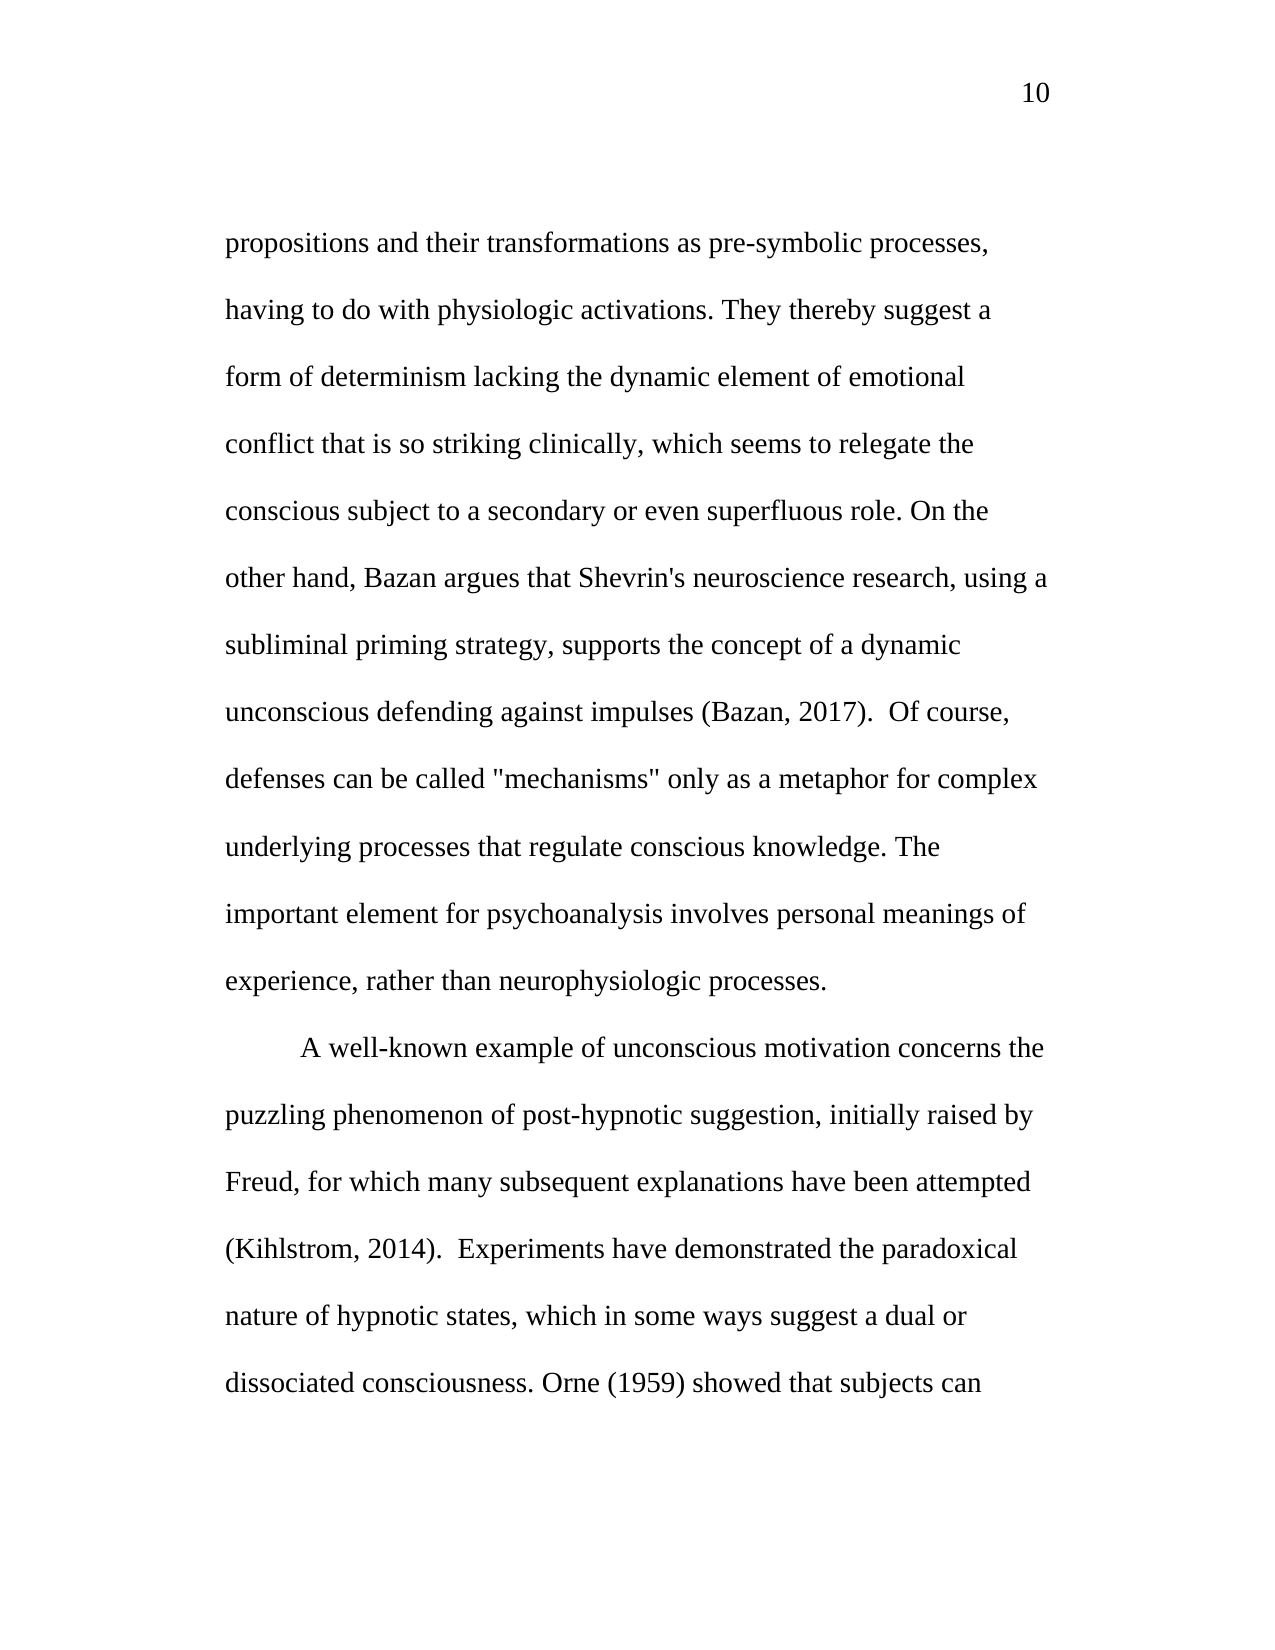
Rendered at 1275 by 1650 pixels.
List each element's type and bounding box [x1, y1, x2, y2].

text [225, 225, 1050, 996]
text [225, 1030, 1050, 1399]
